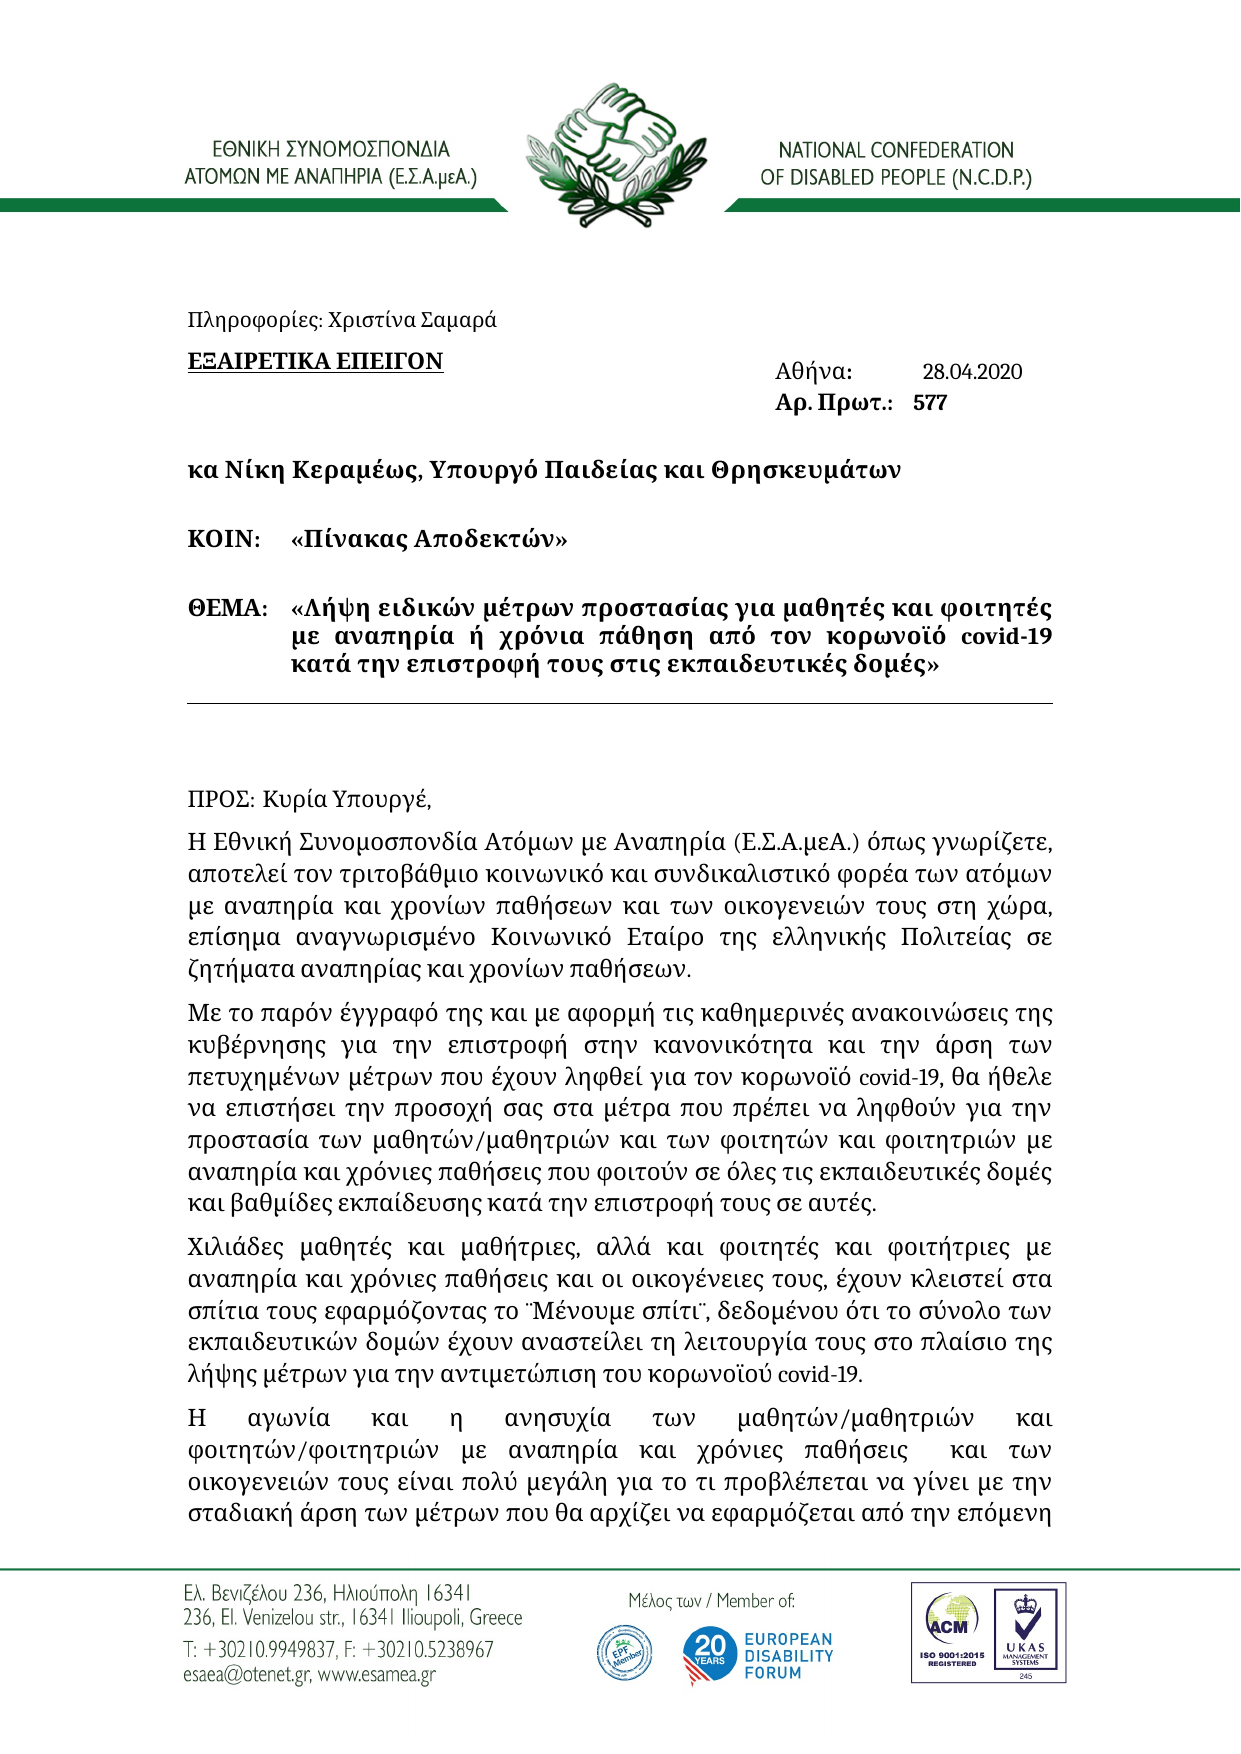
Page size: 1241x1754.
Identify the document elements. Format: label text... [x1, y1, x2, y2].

picture [0, 29, 1240, 266]
picture [0, 1555, 1240, 1737]
text 577 [775, 389, 1053, 416]
text Πληροφορίες: [187, 309, 583, 333]
title ΚΟΙΝ: [187, 526, 1053, 554]
